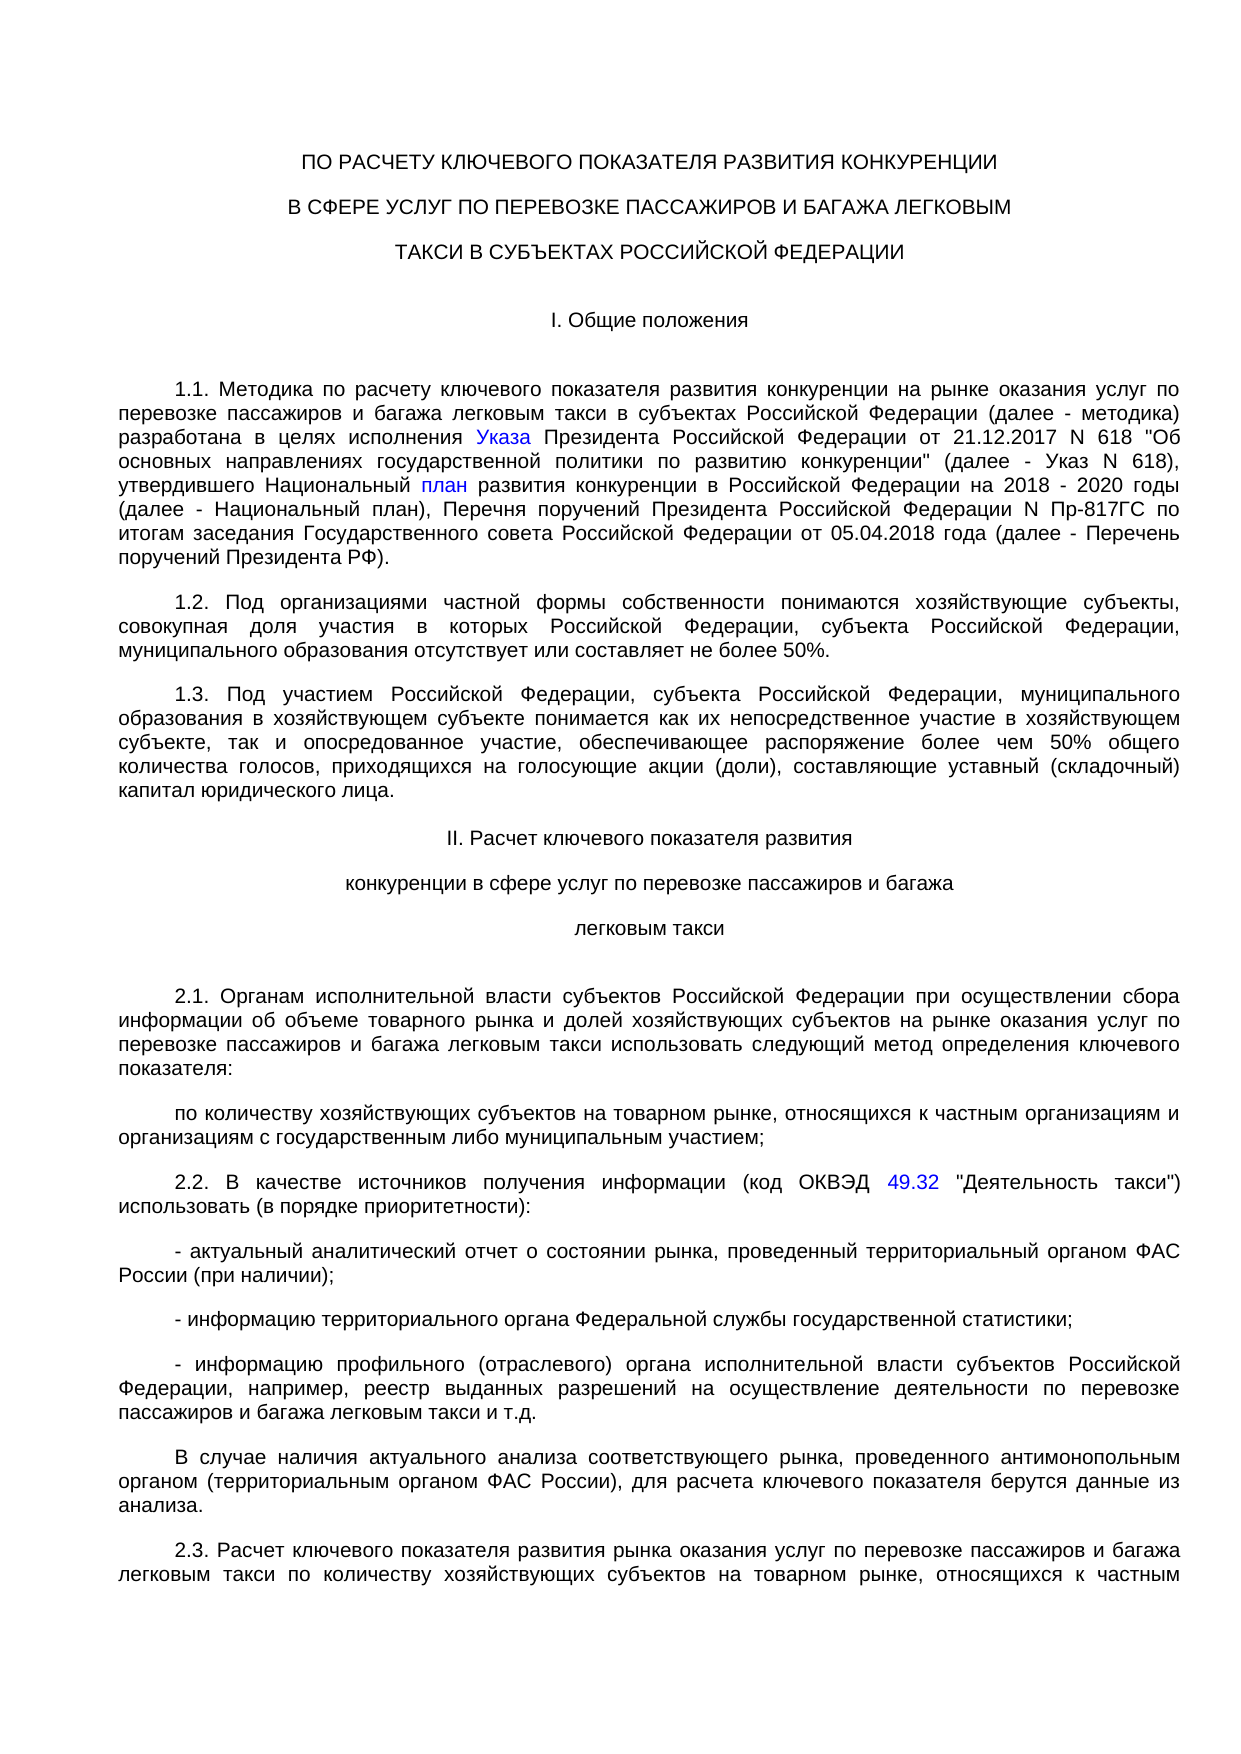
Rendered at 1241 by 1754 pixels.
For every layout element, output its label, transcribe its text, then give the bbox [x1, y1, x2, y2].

text ПО РАСЧЕТУ КЛЮЧЕВОГО ПОКАЗАТЕЛЯ РАЗВИТИЯ КОНКУРЕНЦИИ [118, 150, 1181, 174]
text 2.1. Органам исполнительной власти субъектов Российской Федерации при осуществлении сбора информации об объеме товарного рынка и долей хозяйствующих субъектов на рынке оказания услуг по перевозке пассажиров и багажа легковым такси использовать следующий метод определения ключевого показателя: [118, 984, 1181, 1080]
text - информацию профильного (отраслевого) органа исполнительной власти субъектов Российской Федерации, например, реестр выданных разрешений на осуществление деятельности по перевозке пассажиров и багажа легковым такси и т.д. [118, 1352, 1181, 1424]
text 2.2. В качестве источников получения информации (код ОКВЭД 49.32 "Деятельность такси") использовать (в порядке приоритетности): [118, 1170, 1181, 1218]
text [118, 1537, 1181, 1585]
text 1.1. Методика по расчету ключевого показателя развития конкуренции на рынке оказания услуг по перевозке пассажиров и багажа легковым такси в субъектах Российской Федерации (далее - методика) разработана в целях исполнения Указа Президента Российской Федерации от 21.12.2017 N 618 "Об основных направлениях государственной политики по развитию конкуренции" (далее - Указ N 618), утвердившего Национальный план развития конкуренции в Российской Федерации на 2018 - 2020 годы (далее - Национальный план), Перечня поручений Президента Российской Федерации N Пр-817ГС по итогам заседания Государственного совета Российской Федерации от 05.04.2018 года (далее - Перечень поручений Президента РФ). [118, 377, 1181, 569]
text I. Общие положения [118, 308, 1181, 332]
text ТАКСИ В СУБЪЕКТАХ РОССИЙСКОЙ ФЕДЕРАЦИИ [118, 239, 1181, 263]
text по количеству хозяйствующих субъектов на товарном рынке, относящихся к частным организациям и организациям с государственным либо муниципальным участием; [118, 1101, 1181, 1149]
text легковым такси [118, 916, 1181, 939]
text В СФЕРЕ УСЛУГ ПО ПЕРЕВОЗКЕ ПАССАЖИРОВ И БАГАЖА ЛЕГКОВЫМ [118, 195, 1181, 219]
text 1.2. Под организациями частной формы собственности понимаются хозяйствующие субъекты, совокупная доля участия в которых Российской Федерации, субъекта Российской Федерации, муниципального образования отсутствует или составляет не более 50%. [118, 589, 1181, 661]
text II. Расчет ключевого показателя развития [118, 826, 1181, 850]
text - актуальный аналитический отчет о состоянии рынка, проведенный территориальный органом ФАС России (при наличии); [118, 1238, 1181, 1286]
text конкуренции в сфере услуг по перевозке пассажиров и багажа [118, 871, 1181, 895]
text В случае наличия актуального анализа соответствующего рынка, проведенного антимонопольным органом (территориальным органом ФАС России), для расчета ключевого показателя берутся данные из анализа. [118, 1445, 1181, 1517]
text 1.3. Под участием Российской Федерации, субъекта Российской Федерации, муниципального образования в хозяйствующем субъекте понимается как их непосредственное участие в хозяйствующем субъекте, так и опосредованное участие, обеспечивающее распоряжение более чем 50% общего количества голосов, приходящихся на голосующие акции (доли), составляющие уставный (складочный) капитал юридического лица. [118, 682, 1181, 802]
text - информацию территориального органа Федеральной службы государственной статистики; [118, 1307, 1181, 1331]
